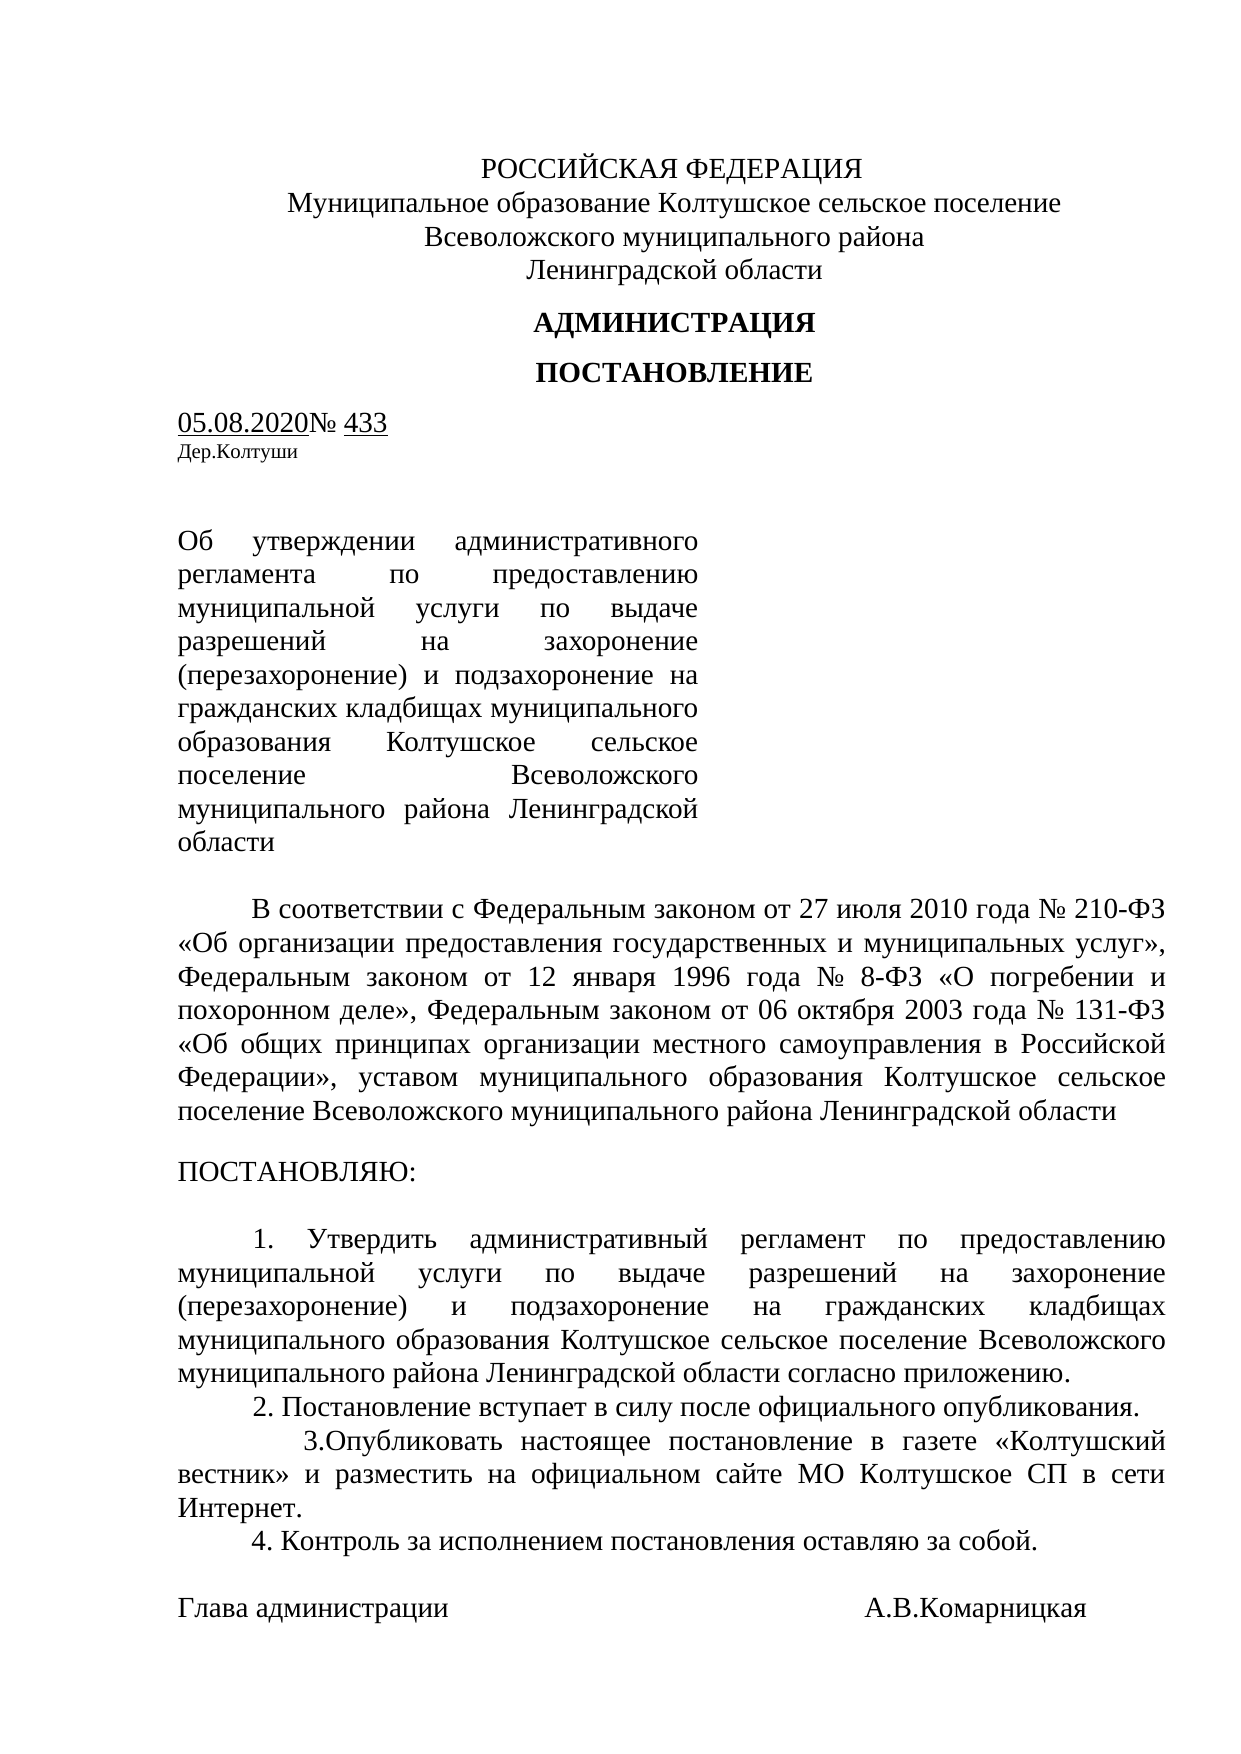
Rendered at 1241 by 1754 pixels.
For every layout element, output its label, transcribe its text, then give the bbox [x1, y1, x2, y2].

text 2. Постановление вступает в силу после официального опубликования. [177, 1389, 1167, 1423]
text 4. Контроль за исполнением постановления оставляю за собой. [177, 1523, 1167, 1557]
text Всеволожского муниципального района [177, 219, 1171, 252]
text ПОСТАНОВЛЕНИЕ [177, 355, 1171, 389]
text Ленинградской области [177, 252, 1171, 286]
text 05.08.2020№ 433 [177, 406, 1171, 439]
text АДМИНИСТРАЦИЯ [177, 305, 1171, 338]
text ПОСТАНОВЛЯЮ: [177, 1154, 1167, 1188]
text РОССИЙСКАЯ ФЕДЕРАЦИЯ [177, 152, 1167, 185]
text Дер.Колтуши [177, 439, 1171, 463]
text Муниципальное образование Колтушское сельское поселение [177, 185, 1171, 219]
text 1. Утвердить административный регламент по предоставлению муниципальной услуги по выдаче разрешений на захоронение (перезахоронение) и подзахоронение на гражданских кладбищах муниципального образования Колтушское сельское поселение Всеволожского муниципального района Ленинградской области согласно приложению. [177, 1221, 1167, 1389]
text Об утверждении административного регламента по предоставлению муниципальной услуги по выдаче разрешений на захоронение (перезахоронение) и подзахоронение на гражданских кладбищах муниципального образования Колтушское сельское поселение Всеволожского муниципального района Ленинградской области [177, 523, 698, 858]
text 3.Опубликовать настоящее постановление в газете «Колтушский вестник» и разместить на официальном сайте МО Колтушское СП в сети Интернет. [177, 1423, 1167, 1523]
text В соответствии с Федеральным законом от 27 июля 2010 года № 210-ФЗ «Об организации предоставления государственных и муниципальных услуг», Федеральным законом от 12 января 1996 года № 8-ФЗ «О погребении и похоронном деле», Федеральным законом от 06 октября 2003 года № 131-ФЗ «Об общих принципах организации местного самоуправления в Российской Федерации», уставом муниципального образования Колтушское сельское поселение Всеволожского муниципального района Ленинградской области [177, 892, 1167, 1126]
text Глава администрации А.В.Комарницкая [177, 1590, 1167, 1624]
